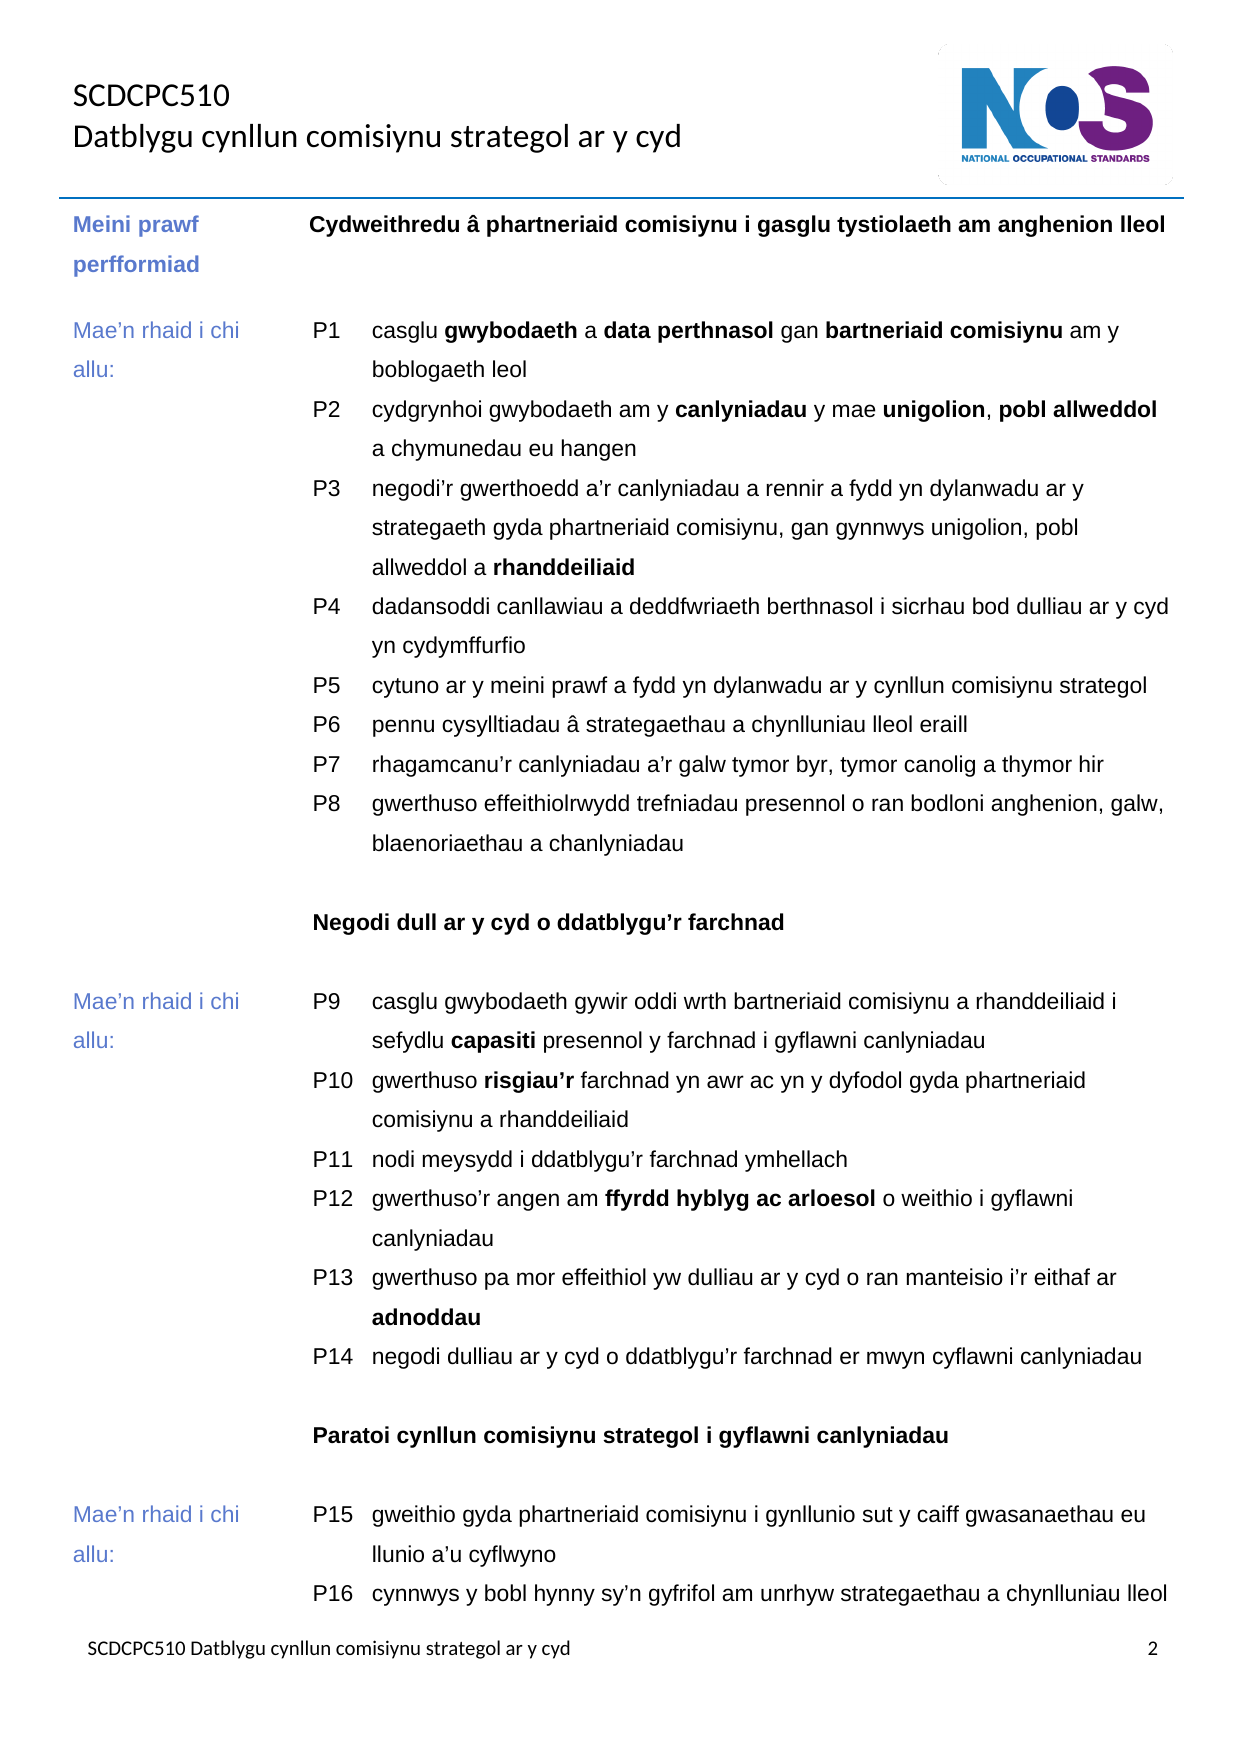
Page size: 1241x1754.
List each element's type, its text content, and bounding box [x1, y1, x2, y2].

table_header Meini prawf perfformiad [61, 211, 298, 317]
picture [938, 44, 1173, 185]
table_header Cydweithredu â phartneriaid comisiynu i gasglu tystiolaeth am anghenion lleol [298, 211, 1184, 317]
table_cell Mae’n rhaid i chi allu: Mae’n rhaid i chi allu: Mae’n rhaid i chi allu: Mae’n rhaid i chi allu: [61, 317, 298, 1619]
